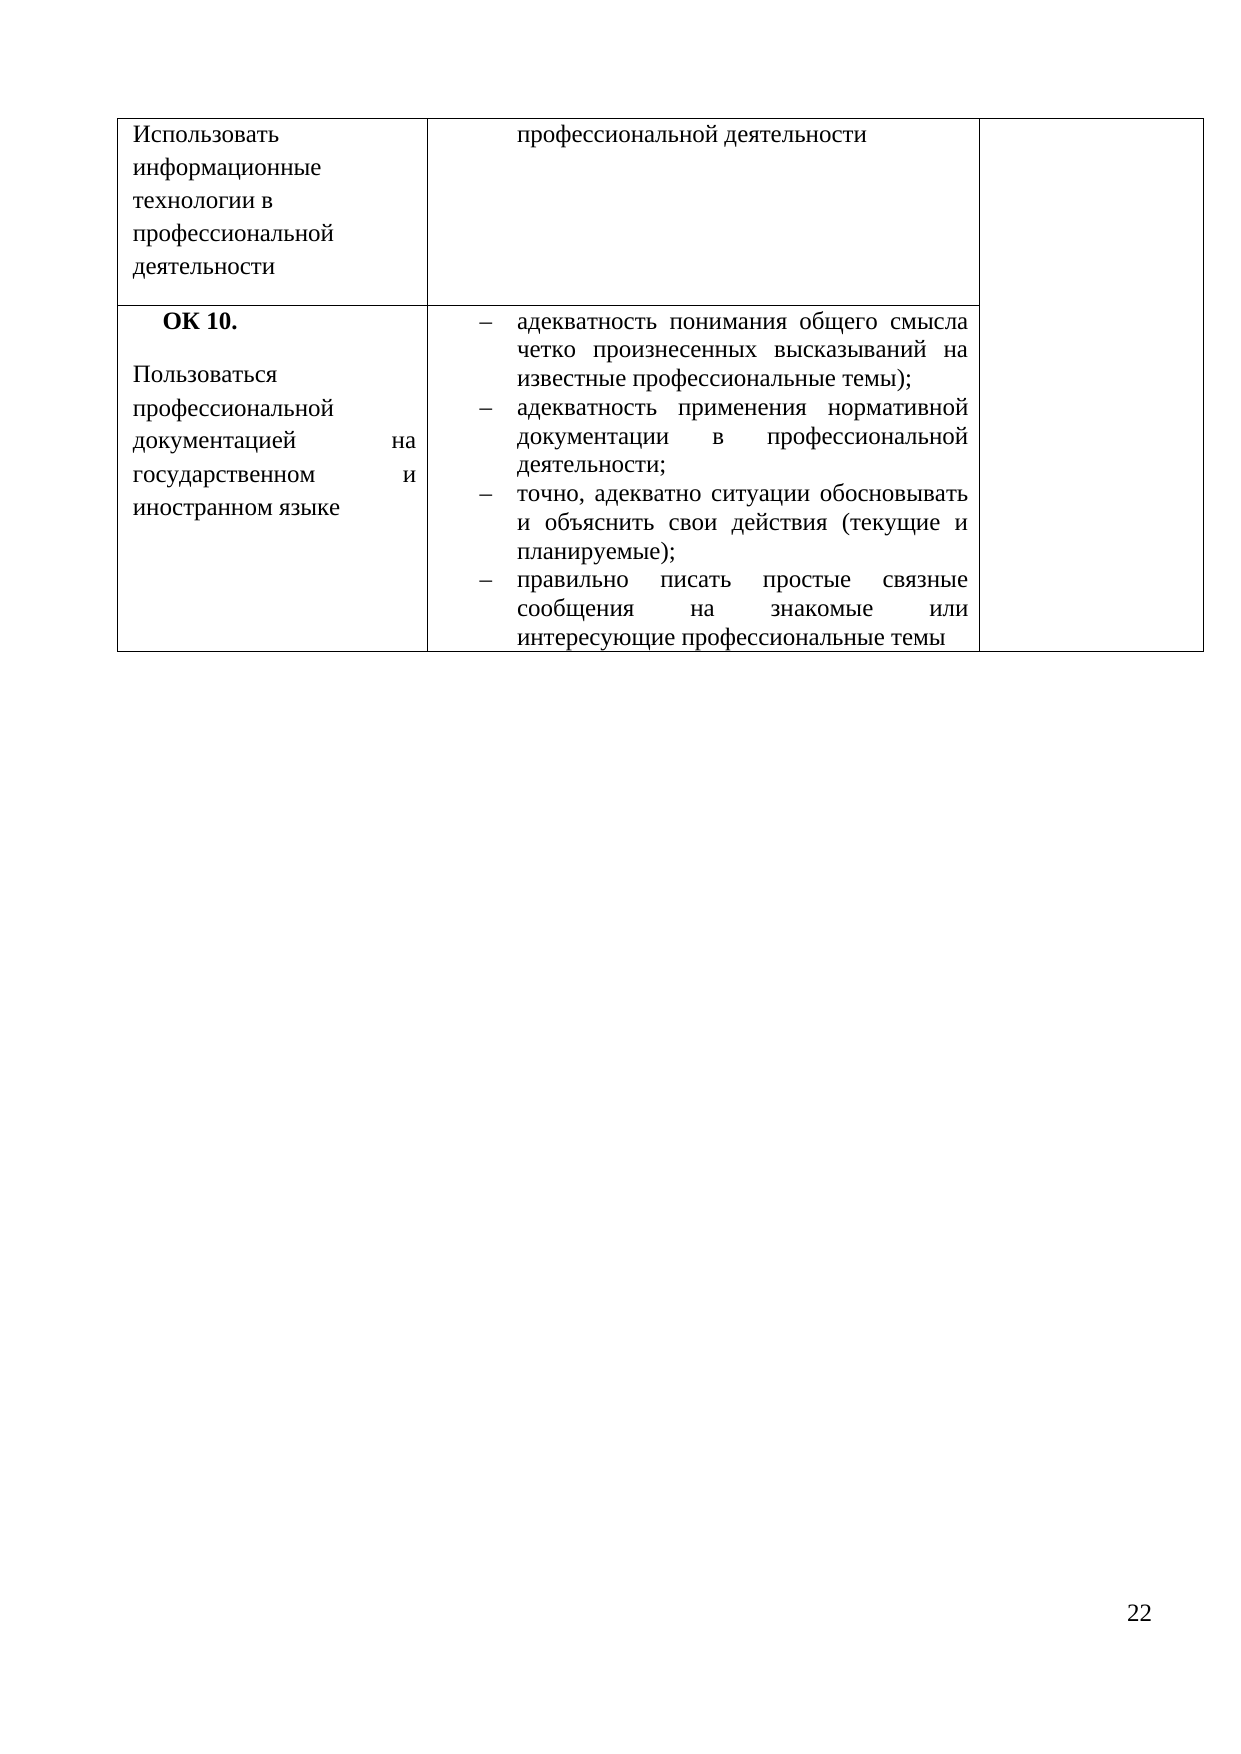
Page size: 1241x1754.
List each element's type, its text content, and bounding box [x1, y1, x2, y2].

table_cell ОК 10. Пользоваться профессиональной документацией на государственном и иностранном языке [118, 306, 427, 651]
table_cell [428, 119, 979, 305]
table_cell адекватность понимания общего смысла четко произнесенных высказываний на известные профессиональные темы); адекватность применения нормативной документации в профессиональной деятельности; точно, адекватно ситуации обосновывать и объяснить свои действия (текущие и планируемые); правильно писать простые связные сообщения на знакомые или интересующие профессиональные темы [428, 306, 979, 651]
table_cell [118, 119, 427, 305]
